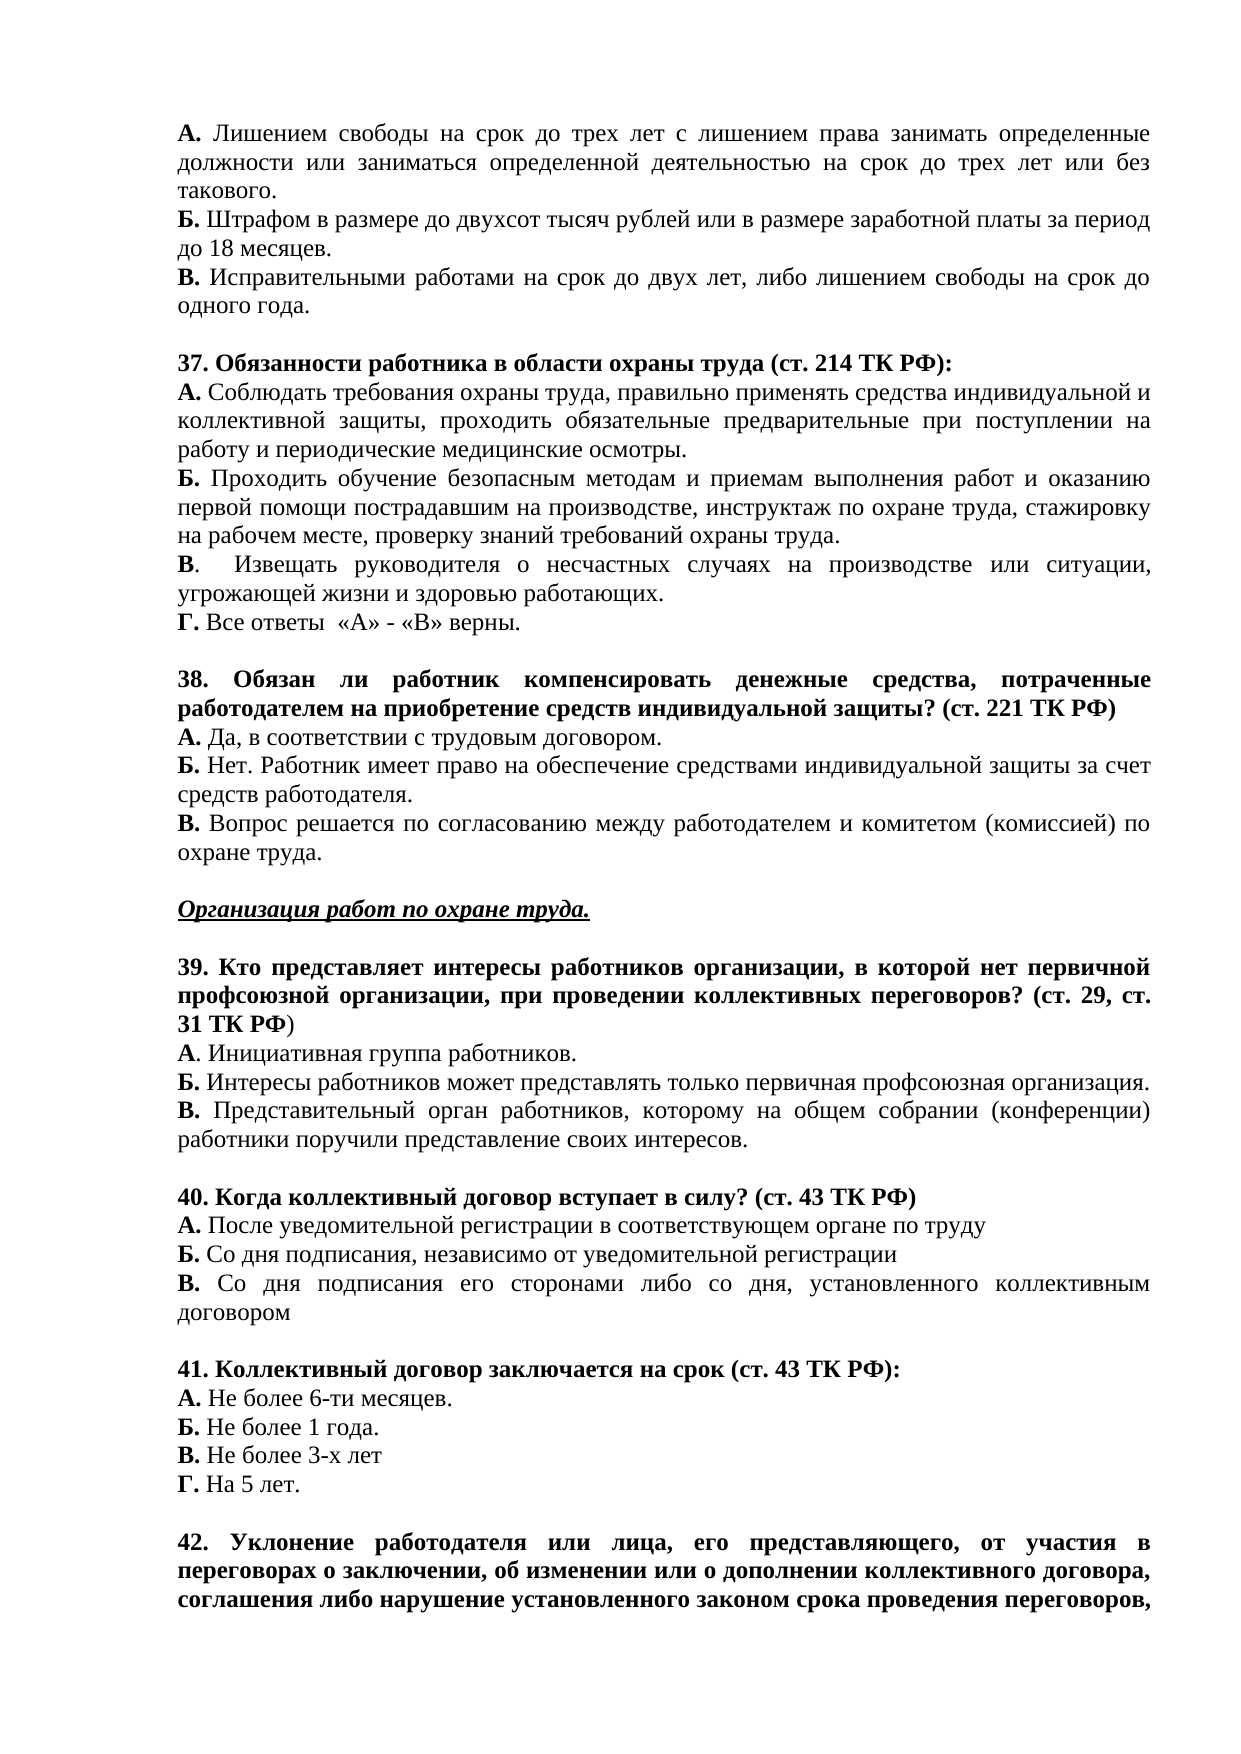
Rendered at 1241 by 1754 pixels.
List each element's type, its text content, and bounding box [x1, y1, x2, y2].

text А. Не более 6-ти месяцев. [177, 1383, 1152, 1412]
text Б. Со дня подписания, независимо от уведомительной регистрации [177, 1239, 1152, 1268]
text В. Извещать руководителя о несчастных случаях на производстве или ситуации, угрожающей жизни и здоровью работающих. [177, 549, 1152, 607]
text 37. Обязанности работника в области охраны труда (ст. 214 ТК РФ): [177, 348, 1152, 377]
text А. Соблюдать требования охраны труда, правильно применять средства индивидуальной и коллективной защиты, проходить обязательные предварительные при поступлении на работу и периодические медицинские осмотры. [177, 377, 1152, 463]
text В. Представительный орган работников, которому на общем собрании (конференции) работники поручили представление своих интересов. [177, 1096, 1152, 1153]
text А. Да, в соответствии с трудовым договором. [177, 722, 1152, 751]
text А. После уведомительной регистрации в соответствующем органе по труду [177, 1211, 1152, 1239]
text Б. Нет. Работник имеет право на обеспечение средствами индивидуальной защиты за счет средств работодателя. [177, 751, 1152, 808]
text Б. Проходить обучение безопасным методам и приемам выполнения работ и оказанию первой помощи пострадавшим на производстве, инструктаж по охране труда, стажировку на рабочем месте, проверку знаний требований охраны труда. [177, 463, 1152, 549]
text В. Не более 3-х лет [177, 1441, 1152, 1469]
text В. Исправительными работами на срок до двух лет, либо лишением свободы на срок до одного года. [177, 262, 1152, 319]
text А. Лишением свободы на срок до трех лет с лишением права занимать определенные должности или заниматься определенной деятельностью на срок до трех лет или без такового. [177, 118, 1152, 204]
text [177, 1527, 1152, 1613]
text 38. Обязан ли работник компенсировать денежные средства, потраченные работодателем на приобретение средств индивидуальной защиты? (ст. 221 ТК РФ) [177, 664, 1152, 722]
text Г. Все ответы «А» - «В» верны. [177, 607, 1152, 636]
text 39. Кто представляет интересы работников организации, в которой нет первичной профсоюзной организации, при проведении коллективных переговоров? (ст. 29, ст. 31 ТК РФ) [177, 952, 1152, 1038]
text В. Со дня подписания его сторонами либо со дня, установленного коллективным договором [177, 1268, 1152, 1326]
text 40. Когда коллективный договор вступает в силу? (ст. 43 ТК РФ) [177, 1182, 1152, 1211]
text Организация работ по охране труда. [177, 894, 1152, 923]
text Г. На 5 лет. [177, 1469, 1152, 1498]
text Б. Не более 1 года. [177, 1412, 1152, 1441]
text А. Инициативная группа работников. [177, 1038, 1152, 1067]
text В. Вопрос решается по согласованию между работодателем и комитетом (комиссией) по охране труда. [177, 808, 1152, 866]
text Б. Штрафом в размере до двухсот тысяч рублей или в размере заработной платы за период до 18 месяцев. [177, 204, 1152, 262]
text Б. Интересы работников может представлять только первичная профсоюзная организация. [177, 1067, 1152, 1096]
text 41. Коллективный договор заключается на срок (ст. 43 ТК РФ): [177, 1354, 1152, 1383]
